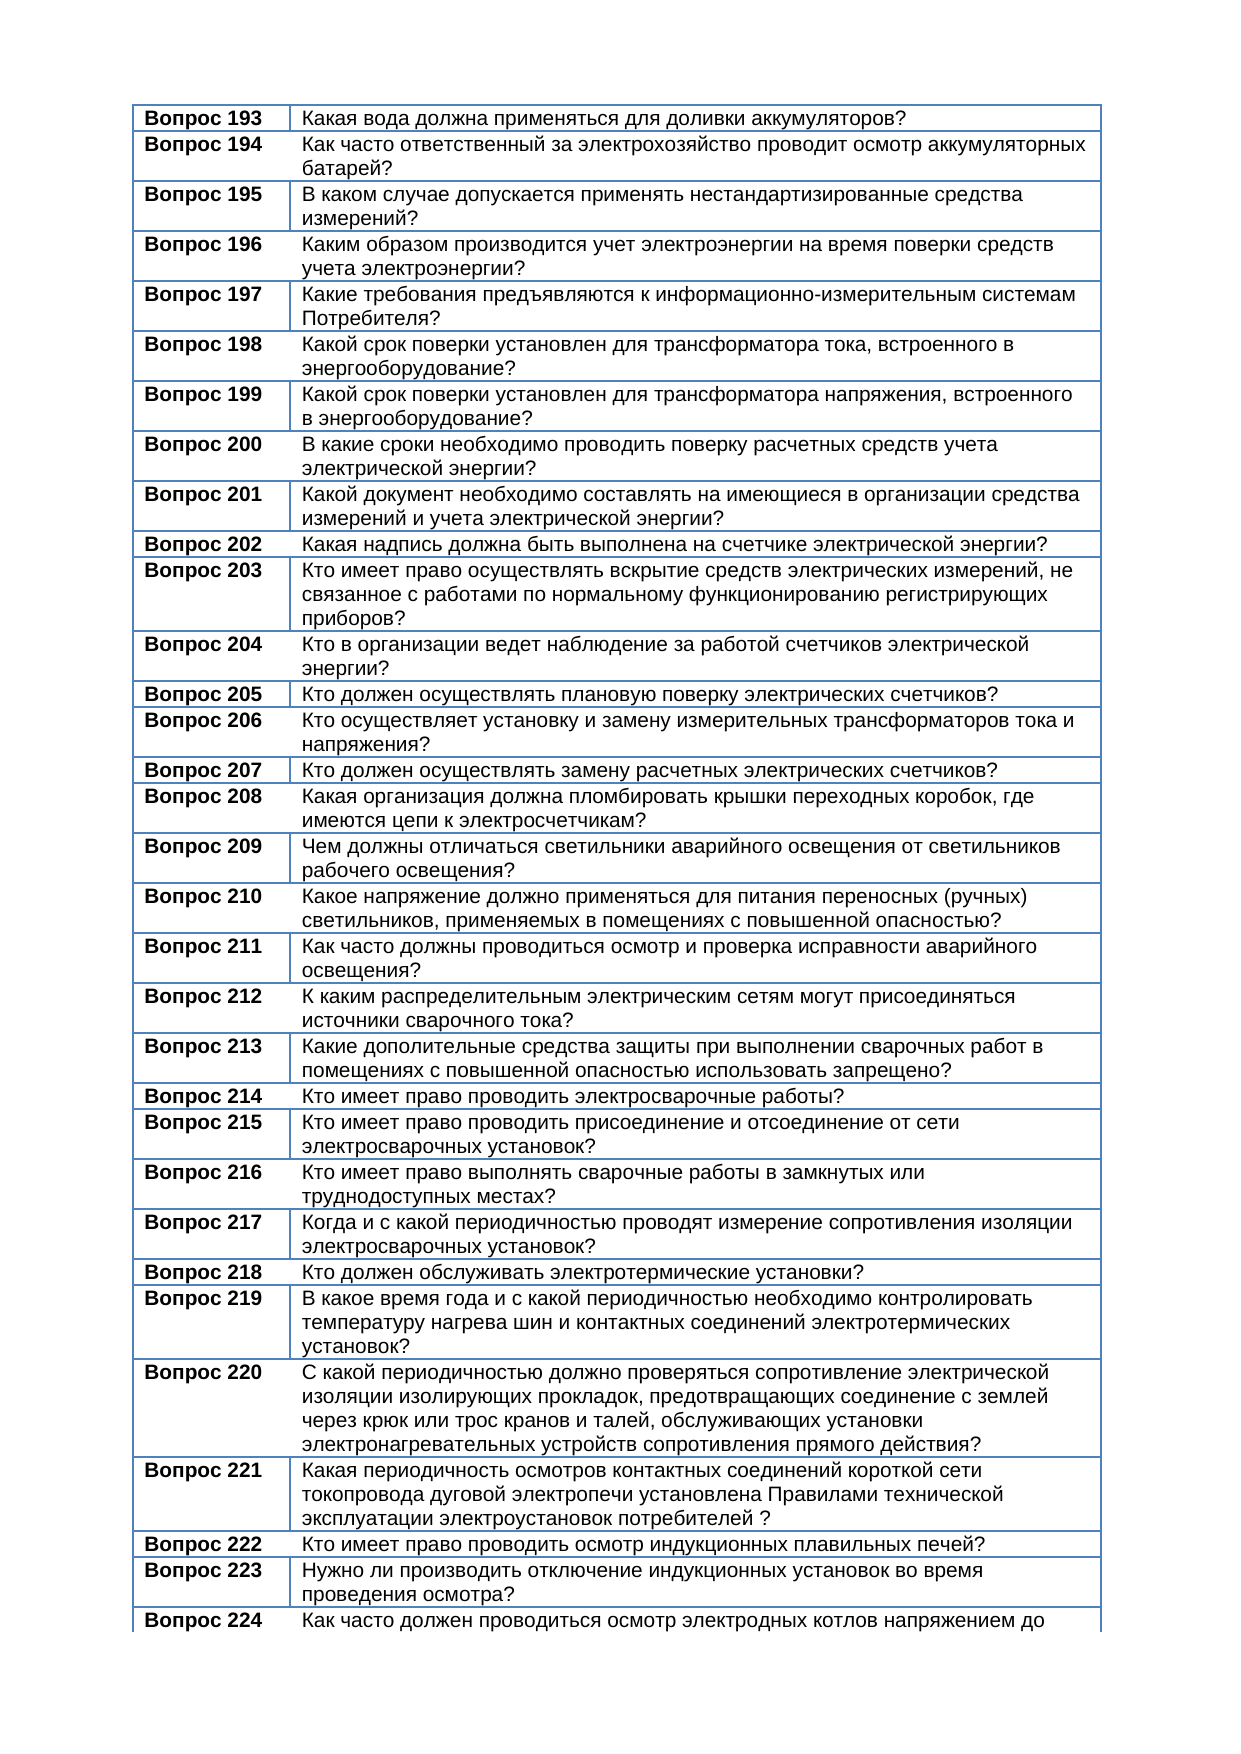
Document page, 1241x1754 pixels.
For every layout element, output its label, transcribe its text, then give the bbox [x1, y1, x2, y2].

table_cell Вопрос 214 [134, 1084, 290, 1108]
table_cell Нужно ли производить отключение индукционных установок во время проведения осмотра? [291, 1558, 1100, 1606]
table_cell Вопрос 198 [134, 332, 290, 379]
table_cell Вопрос 202 [134, 532, 290, 556]
table_cell Какая вода должна применяться для доливки аккумуляторов? [291, 106, 1100, 129]
table_cell С какой периодичностью должно проверяться сопротивление электрической изоляции изолирующих прокладок, предотвращающих соединение с землей через крюк или трос кранов и талей, обслуживающих установки электронагревательных устройств сопротивления прямого действия? [290, 1360, 1100, 1456]
table_cell Какое напряжение должно применяться для питания переносных (ручных) светильников, применяемых в помещениях с повышенной опасностью? [290, 884, 1100, 932]
table_cell Вопрос 209 [134, 834, 289, 882]
table_cell Вопрос 196 [134, 232, 290, 279]
table_cell Вопрос 207 [134, 758, 289, 782]
table_cell Вопрос 216 [134, 1160, 290, 1208]
table_cell Вопрос 194 [134, 132, 290, 179]
table_cell В каком случае допускается применять нестандартизированные средства измерений? [291, 182, 1100, 229]
table_cell Вопрос 219 [134, 1286, 289, 1358]
table_cell Кто имеет право проводить осмотр индукционных плавильных печей? [290, 1532, 1100, 1556]
table_cell Вопрос 193 [134, 106, 289, 129]
table_cell Вопрос 218 [134, 1260, 290, 1284]
table_cell Какая периодичность осмотров контактных соединений короткой сети токопровода дуговой электропечи установлена Правилами технической эксплуатации электроустановок потребителей ? [291, 1458, 1100, 1529]
table_cell Вопрос 200 [134, 432, 290, 479]
table_cell Какой срок поверки установлен для трансформатора тока, встроенного в энергооборудование? [290, 332, 1100, 379]
table_cell Вопрос 208 [134, 784, 290, 832]
table_cell Вопрос 217 [134, 1210, 289, 1258]
table_cell Кто имеет право осуществлять вскрытие средств электрических измерений, не связанное с работами по нормальному функционированию регистрирующих приборов? [291, 558, 1100, 629]
table_cell Вопрос 204 [134, 632, 290, 679]
table_cell Чем должны отличаться светильники аварийного освещения от светильников рабочего освещения? [291, 834, 1100, 882]
table_cell Кто в организации ведет наблюдение за работой счетчиков электрической энергии? [290, 632, 1100, 679]
table_cell В какое время года и с какой периодичностью необходимо контролировать температуру нагрева шин и контактных соединений электротермических установок? [291, 1286, 1100, 1358]
table_cell Кто должен осуществлять замену расчетных электрических счетчиков? [291, 758, 1100, 782]
table_cell Какая надпись должна быть выполнена на счетчике электрической энергии? [290, 532, 1100, 556]
table_cell Когда и с какой периодичностью проводят измерение сопротивления изоляции электросварочных установок? [291, 1210, 1100, 1258]
table_cell Вопрос 212 [134, 984, 290, 1032]
table_cell Вопрос 210 [134, 884, 290, 932]
table_cell Вопрос 224 [134, 1608, 290, 1632]
table_cell Вопрос 213 [134, 1034, 289, 1082]
table_cell Вопрос 211 [134, 934, 289, 982]
table_cell Вопрос 220 [134, 1360, 290, 1456]
table_cell Вопрос 195 [134, 182, 289, 229]
table_cell Вопрос 221 [134, 1458, 289, 1529]
table_cell Кто имеет право проводить присоединение и отсоединение от сети электросварочных установок? [291, 1110, 1100, 1158]
table_cell Вопрос 215 [134, 1110, 289, 1158]
table_cell Кто имеет право проводить электросварочные работы? [290, 1084, 1100, 1108]
table_cell Каким образом производится учет электроэнергии на время поверки средств учета электроэнергии? [290, 232, 1100, 279]
table_cell Вопрос 201 [134, 482, 289, 529]
table_cell Кто должен осуществлять плановую поверку электрических счетчиков? [291, 682, 1100, 706]
table_cell Какие дополительные средства защиты при выполнении сварочных работ в помещениях с повышенной опасностью использовать запрещено? [291, 1034, 1100, 1082]
table_cell Вопрос 199 [134, 382, 289, 429]
table_cell Какая организация должна пломбировать крышки переходных коробок, где имеются цепи к электросчетчикам? [290, 784, 1100, 832]
table_cell Как часто ответственный за электрохозяйство проводит осмотр аккумуляторных батарей? [290, 132, 1100, 179]
table_cell Вопрос 203 [134, 558, 289, 629]
table_cell Какой срок поверки установлен для трансформатора напряжения, встроенного в энергооборудование? [291, 382, 1100, 429]
table_cell Какие требования предъявляются к информационно-измерительным системам Потребителя? [291, 282, 1100, 329]
table_cell В какие сроки необходимо проводить поверку расчетных средств учета электрической энергии? [290, 432, 1100, 479]
table_cell Кто должен обслуживать электротермические установки? [290, 1260, 1100, 1284]
table_cell Какой документ необходимо составлять на имеющиеся в организации средства измерений и учета электрической энергии? [291, 482, 1100, 529]
table_cell Вопрос 197 [134, 282, 289, 329]
table_cell Вопрос 222 [134, 1532, 290, 1556]
table_cell Вопрос 205 [134, 682, 289, 706]
table_cell Вопрос 223 [134, 1558, 289, 1606]
table_cell Как часто должны проводиться осмотр и проверка исправности аварийного освещения? [291, 934, 1100, 982]
table_cell Кто осуществляет установку и замену измерительных трансформаторов тока и напряжения? [290, 708, 1100, 756]
table_cell Кто имеет право выполнять сварочные работы в замкнутых или труднодоступных местах? [290, 1160, 1100, 1208]
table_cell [290, 1608, 1100, 1632]
table_cell К каким распределительным электрическим сетям могут присоединяться источники сварочного тока? [290, 984, 1100, 1032]
table_cell Вопрос 206 [134, 708, 290, 756]
